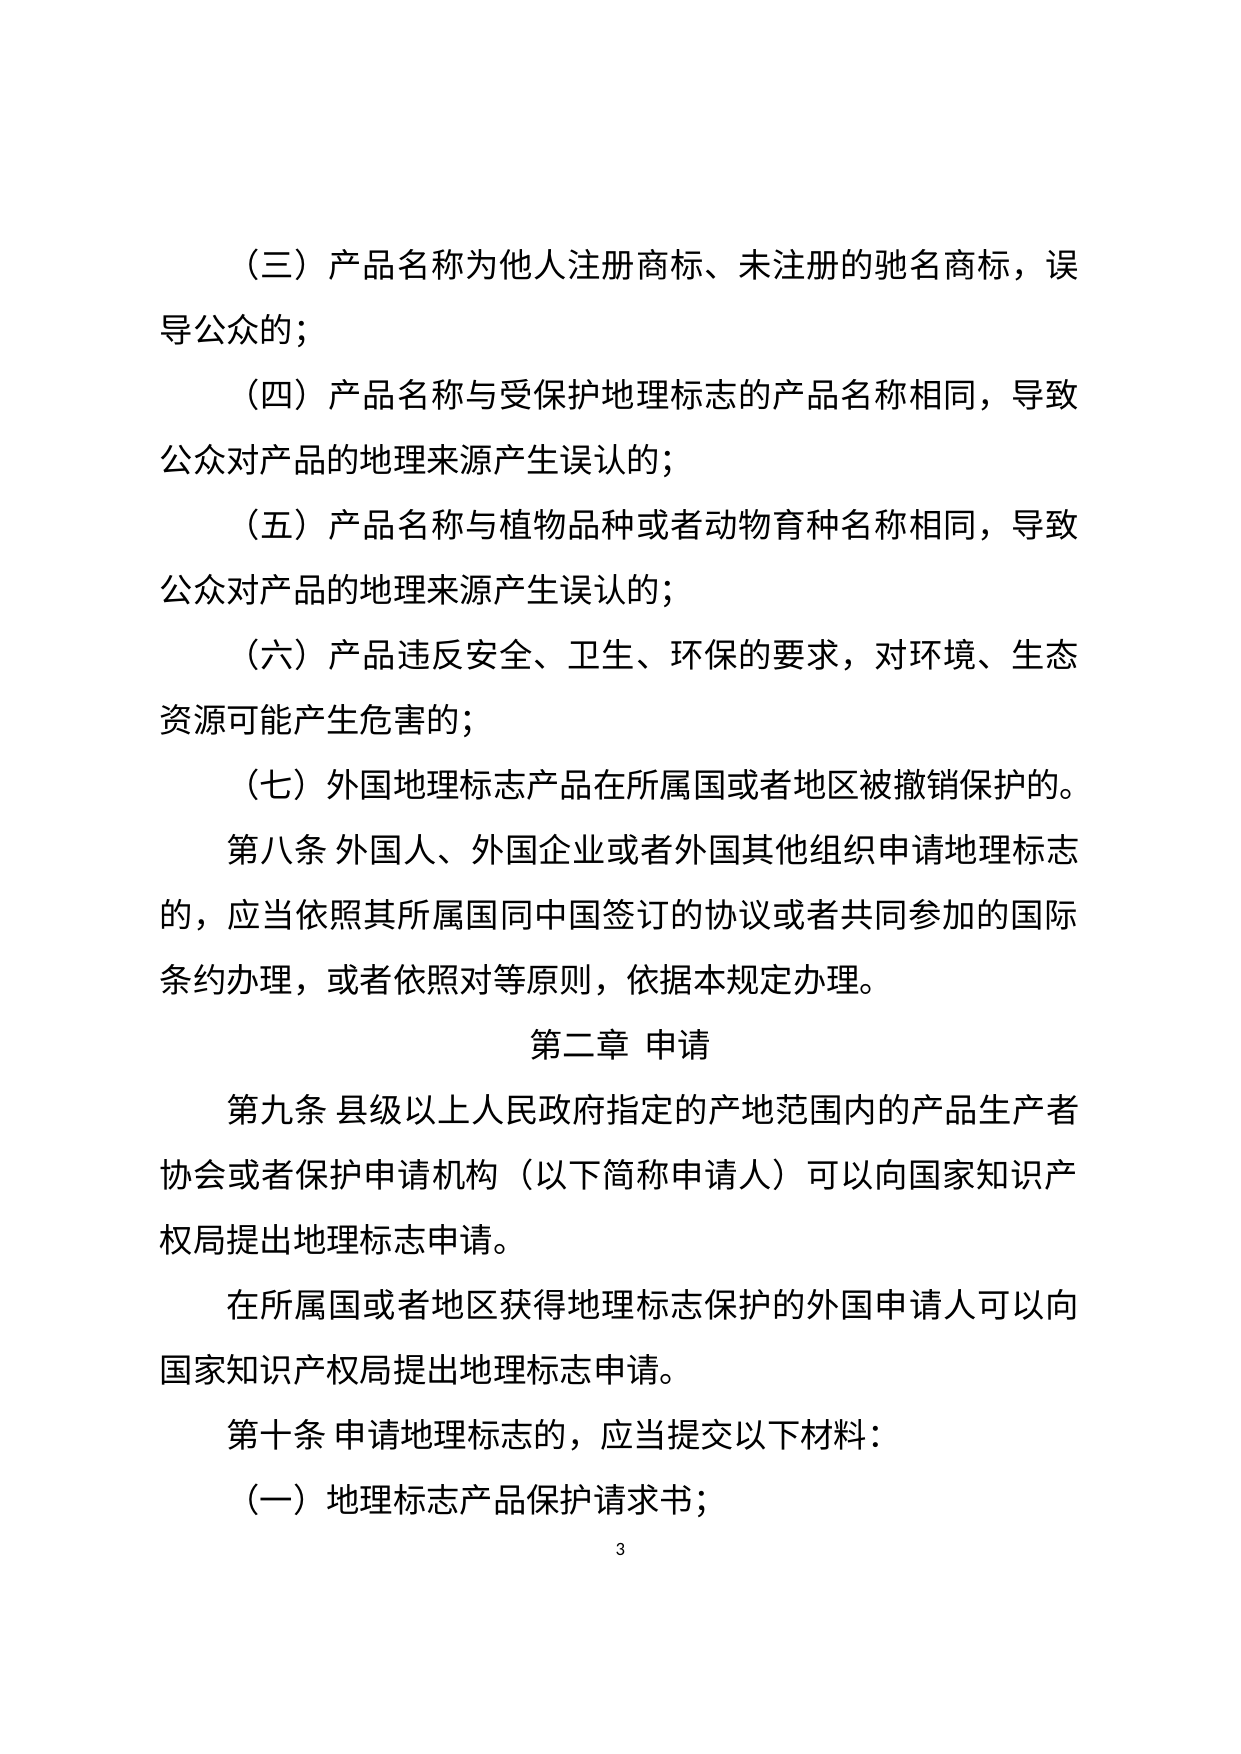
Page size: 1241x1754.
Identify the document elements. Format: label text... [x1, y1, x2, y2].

text （五）产品名称与植物品种或者动物育种名称相同，导致公众对产品的地理来源产生误认的； [159, 491, 1081, 621]
text （四）产品名称与受保护地理标志的产品名称相同，导致公众对产品的地理来源产生误认的； [159, 361, 1081, 491]
text （七）外国地理标志产品在所属国或者地区被撤销保护的。 [159, 751, 1081, 816]
text 第二章 申请 [159, 1011, 1081, 1076]
text （六）产品违反安全、卫生、环保的要求，对环境、生态、资源可能产生危害的； [159, 621, 1081, 751]
text （一）地理标志产品保护请求书； [159, 1466, 1081, 1531]
text （三）产品名称为他人注册商标、未注册的驰名商标，误导公众的； [159, 231, 1081, 361]
text 第十条 申请地理标志的，应当提交以下材料： [159, 1401, 1081, 1466]
text 第八条 外国人、外国企业或者外国其他组织申请地理标志的，应当依照其所属国同中国签订的协议或者共同参加的国际条约办理，或者依照对等原则，依据本规定办理。 [159, 816, 1081, 1011]
text 第九条 县级以上人民政府指定的产地范围内的产品生产者协会或者保护申请机构（以下简称申请人）可以向国家知识产权局提出地理标志申请。 [159, 1076, 1081, 1271]
text 在所属国或者地区获得地理标志保护的外国申请人可以向国家知识产权局提出地理标志申请。 [159, 1271, 1081, 1401]
